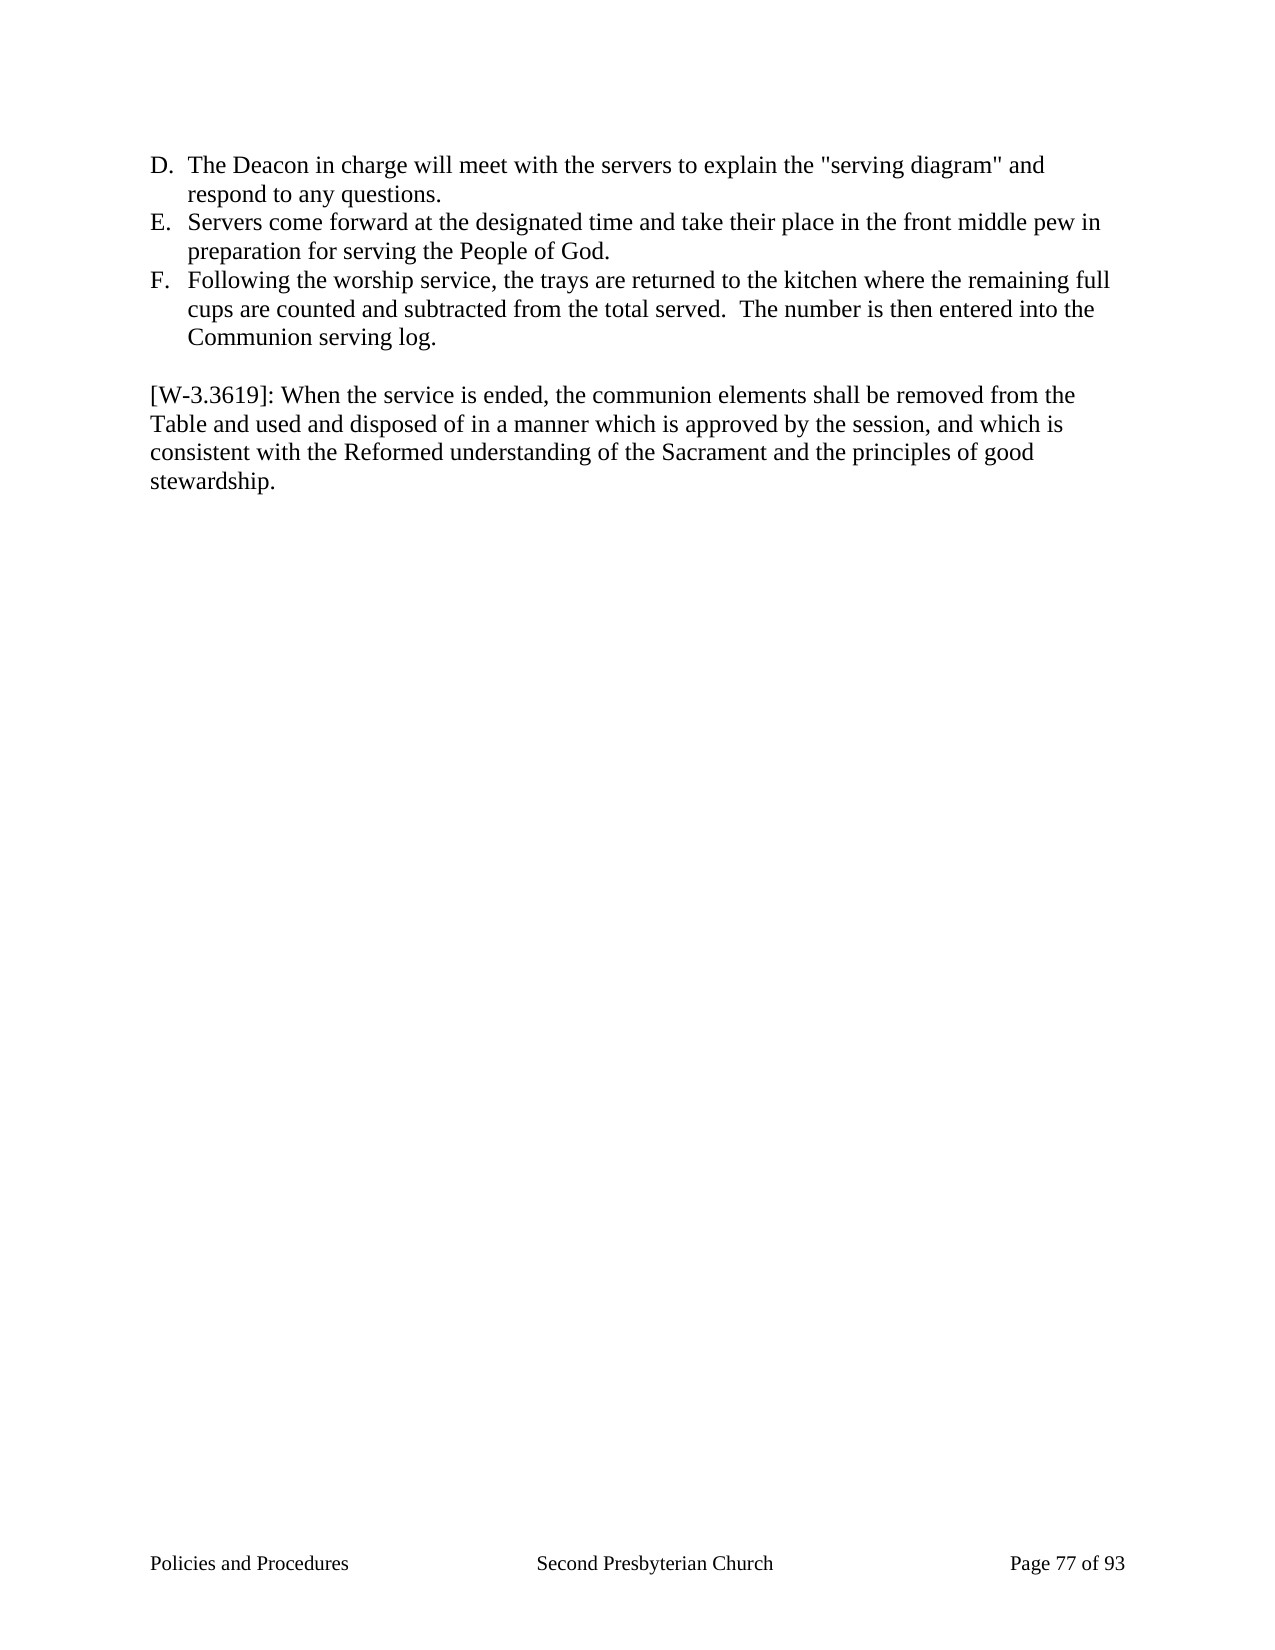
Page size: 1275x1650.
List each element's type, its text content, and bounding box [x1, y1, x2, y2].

text [W-3.3619]: When the service is ended, the communion elements shall be removed from the Table and used and disposed of in a manner which is approved by the session, and which is consistent with the Reformed understanding of the Sacrament and the principles of good stewardship. [150, 380, 1125, 495]
list The Deacon in charge will meet with the servers to explain the "serving diagram" and respond to any questions. [150, 150, 1125, 207]
list Following the worship service, the trays are returned to the kitchen where the remaining full cups are counted and subtracted from the total served. The number is then entered into the Communion serving log. [150, 265, 1125, 351]
list Servers come forward at the designated time and take their place in the front middle pew in preparation for serving the People of God. [150, 207, 1125, 265]
